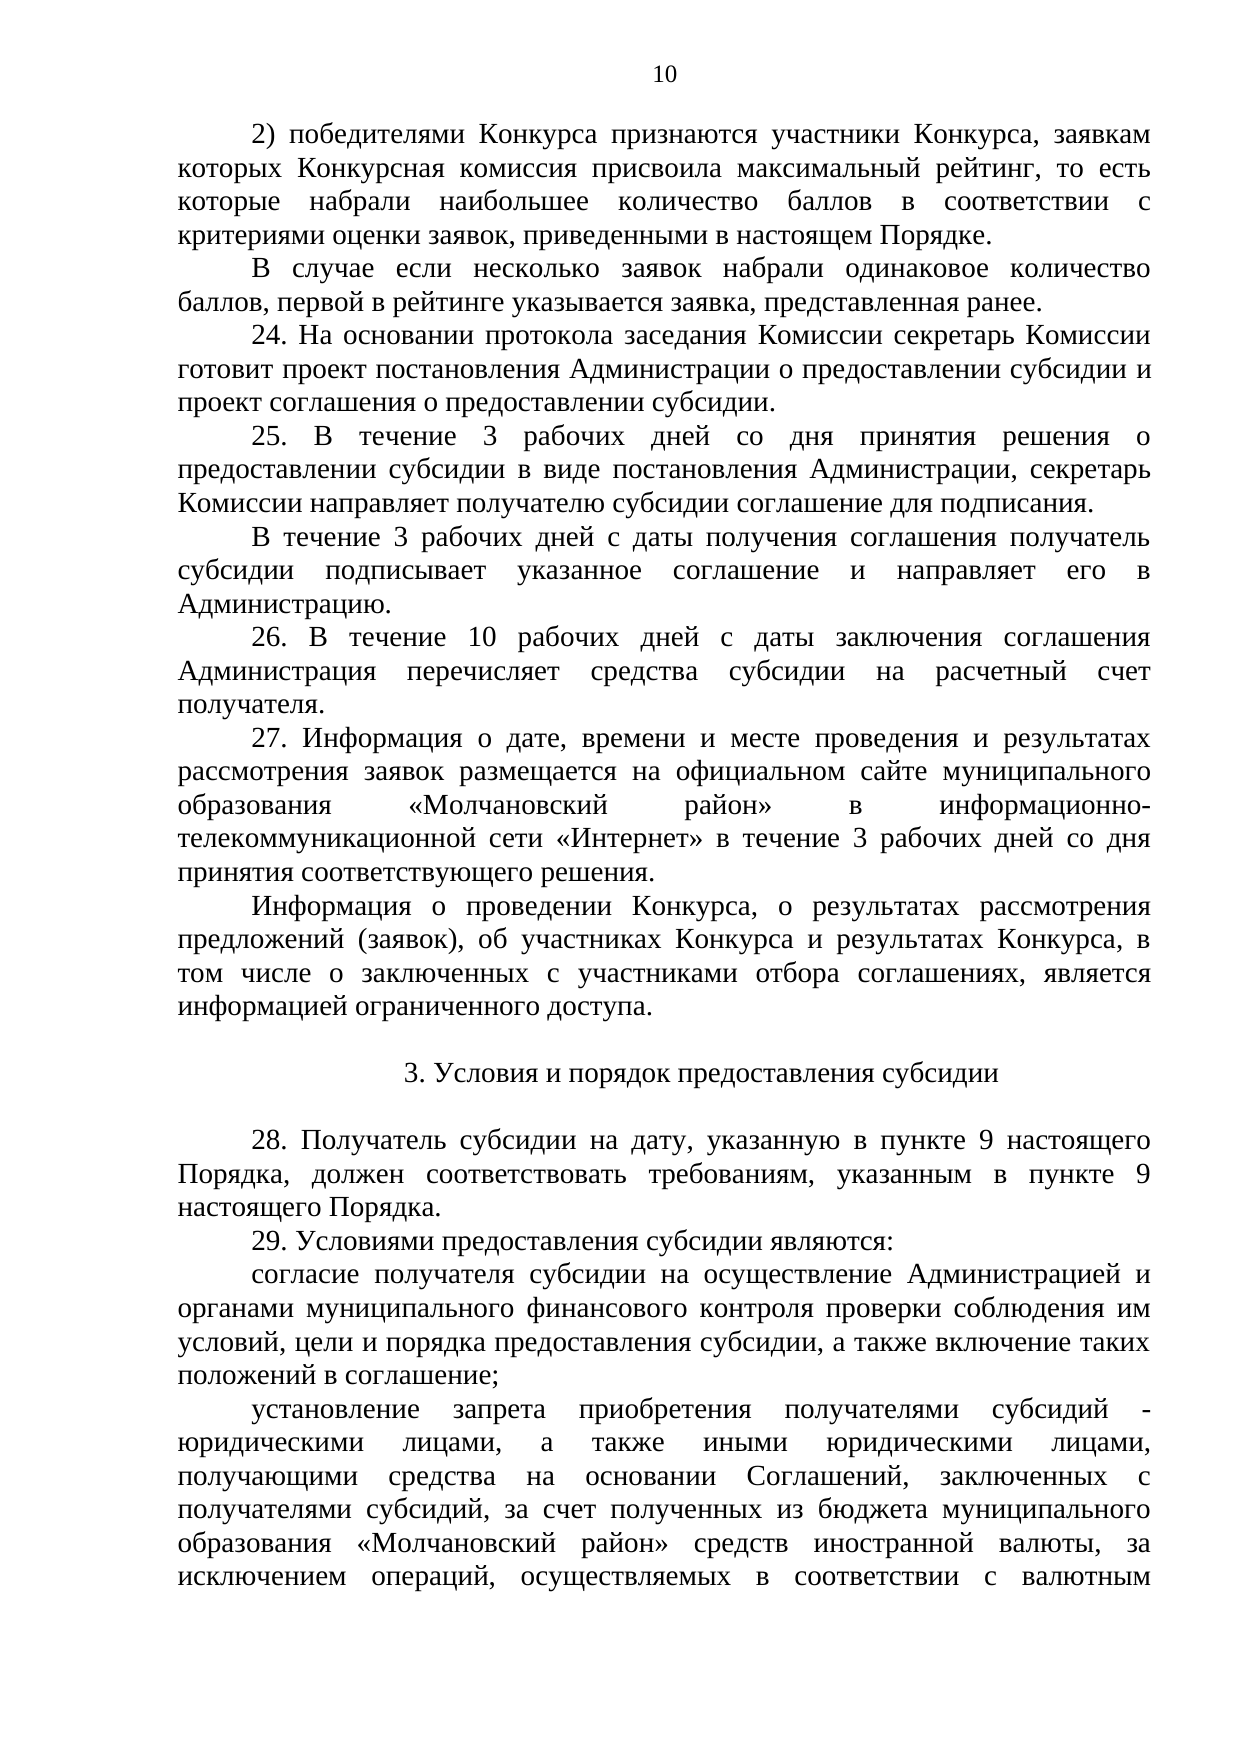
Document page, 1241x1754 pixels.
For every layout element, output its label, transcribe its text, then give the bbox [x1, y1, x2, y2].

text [177, 1391, 1152, 1592]
text 27. Информация о дате, времени и месте проведения и результатах рассмотрения заявок размещается на официальном сайте муниципального образования «Молчановский район» в информационно-телекоммуникационной сети «Интернет» в течение 3 рабочих дней со дня принятия соответствующего решения. [177, 720, 1152, 888]
text 29. Условиями предоставления субсидии являются: [177, 1223, 1152, 1257]
text 25. В течение 3 рабочих дней со дня принятия решения о предоставлении субсидии в виде постановления Администрации, секретарь Комиссии направляет получателю субсидии соглашение для подписания. [177, 418, 1152, 519]
text 2) победителями Конкурса признаются участники Конкурса, заявкам которых Конкурсная комиссия присвоила максимальный рейтинг, то есть которые набрали наибольшее количество баллов в соответствии с критериями оценки заявок, приведенными в настоящем Порядке. [177, 116, 1152, 250]
text 28. Получатель субсидии на дату, указанную в пункте 9 настоящего Порядка, должен соответствовать требованиям, указанным в пункте 9 настоящего Порядка. [177, 1122, 1152, 1223]
text согласие получателя субсидии на осуществление Администрацией и органами муниципального финансового контроля проверки соблюдения им условий, цели и порядка предоставления субсидии, а также включение таких положений в соглашение; [177, 1257, 1152, 1391]
text В случае если несколько заявок набрали одинаковое количество баллов, первой в рейтинге указывается заявка, представленная ранее. [177, 250, 1152, 317]
text 26. В течение 10 рабочих дней с даты заключения соглашения Администрация перечисляет средства субсидии на расчетный счет получателя. [177, 619, 1152, 720]
text Информация о проведении Конкурса, о результатах рассмотрения предложений (заявок), об участниках Конкурса и результатах Конкурса, в том числе о заключенных с участниками отбора соглашениях, является информацией ограниченного доступа. [177, 888, 1152, 1022]
text 24. На основании протокола заседания Комиссии секретарь Комиссии готовит проект постановления Администрации о предоставлении субсидии и проект соглашения о предоставлении субсидии. [177, 317, 1152, 418]
text 3. Условия и порядок предоставления субсидии [177, 1055, 1152, 1089]
text В течение 3 рабочих дней с даты получения соглашения получатель субсидии подписывает указанное соглашение и направляет его в Администрацию. [177, 519, 1152, 619]
